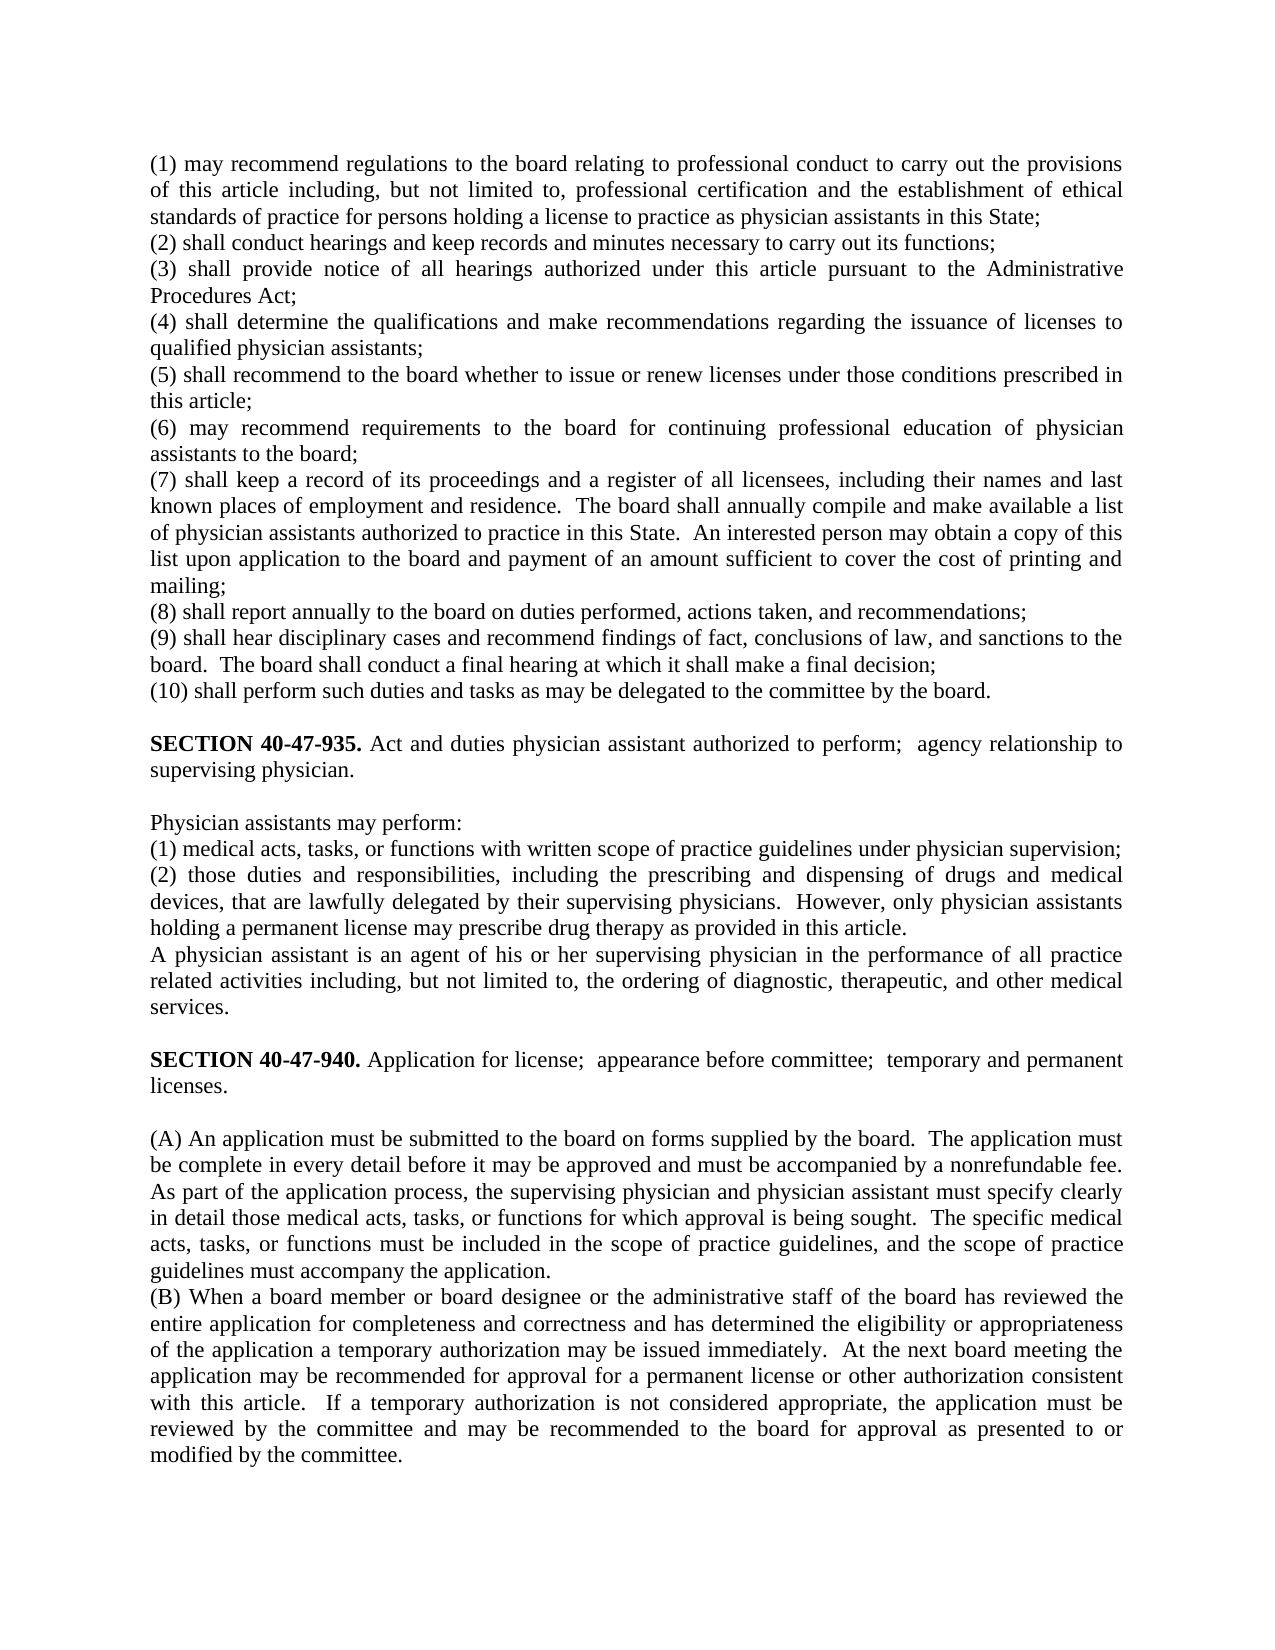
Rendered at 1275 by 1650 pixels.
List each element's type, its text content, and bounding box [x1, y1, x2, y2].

text (6) may recommend requirements to the board for continuing professional education of physician assistants to the board; [150, 413, 1125, 466]
text Physician assistants may perform: [150, 809, 1125, 835]
text (1) may recommend regulations to the board relating to professional conduct to carry out the provisions of this article including, but not limited to, professional certification and the establishment of ethical standards of practice for persons holding a license to practice as physician assistants in this State; [150, 150, 1125, 229]
text (8) shall report annually to the board on duties performed, actions taken, and recommendations; [150, 598, 1125, 624]
text (10) shall perform such duties and tasks as may be delegated to the committee by the board. [150, 677, 1125, 703]
text SECTION 40-47-940. Application for license; appearance before committee; temporary and permanent licenses. [150, 1046, 1125, 1099]
text (B) When a board member or board designee or the administrative staff of the board has reviewed the entire application for completeness and correctness and has determined the eligibility or appropriateness of the application a temporary authorization may be issued immediately. At the next board meeting the application may be recommended for approval for a permanent license or other authorization consistent with this article. If a temporary authorization is not considered appropriate, the application must be reviewed by the committee and may be recommended to the board for approval as presented to or modified by the committee. [150, 1283, 1125, 1468]
text (7) shall keep a record of its proceedings and a register of all licensees, including their names and last known places of employment and residence. The board shall annually compile and make available a list of physician assistants authorized to practice in this State. An interested person may obtain a copy of this list upon application to the board and payment of an amount sufficient to cover the cost of printing and mailing; [150, 466, 1125, 598]
text (9) shall hear disciplinary cases and recommend findings of fact, conclusions of law, and sanctions to the board. The board shall conduct a final hearing at which it shall make a final decision; [150, 624, 1125, 677]
text (1) medical acts, tasks, or functions with written scope of practice guidelines under physician supervision; [150, 835, 1125, 862]
text (2) shall conduct hearings and keep records and minutes necessary to carry out its functions; [150, 229, 1125, 255]
text (A) An application must be submitted to the board on forms supplied by the board. The application must be complete in every detail before it may be approved and must be accompanied by a nonrefundable fee. As part of the application process, the supervising physician and physician assistant must specify clearly in detail those medical acts, tasks, or functions for which approval is being sought. The specific medical acts, tasks, or functions must be included in the scope of practice guidelines, and the scope of practice guidelines must accompany the application. [150, 1125, 1125, 1283]
text A physician assistant is an agent of his or her supervising physician in the performance of all practice related activities including, but not limited to, the ordering of diagnostic, therapeutic, and other medical services. [150, 941, 1125, 1020]
text (2) those duties and responsibilities, including the prescribing and dispensing of drugs and medical devices, that are lawfully delegated by their supervising physicians. However, only physician assistants holding a permanent license may prescribe drug therapy as provided in this article. [150, 862, 1125, 941]
text (4) shall determine the qualifications and make recommendations regarding the issuance of licenses to qualified physician assistants; [150, 308, 1125, 361]
text (3) shall provide notice of all hearings authorized under this article pursuant to the Administrative Procedures Act; [150, 255, 1125, 308]
text (5) shall recommend to the board whether to issue or renew licenses under those conditions prescribed in this article; [150, 361, 1125, 413]
text SECTION 40-47-935. Act and duties physician assistant authorized to perform; agency relationship to supervising physician. [150, 730, 1125, 782]
